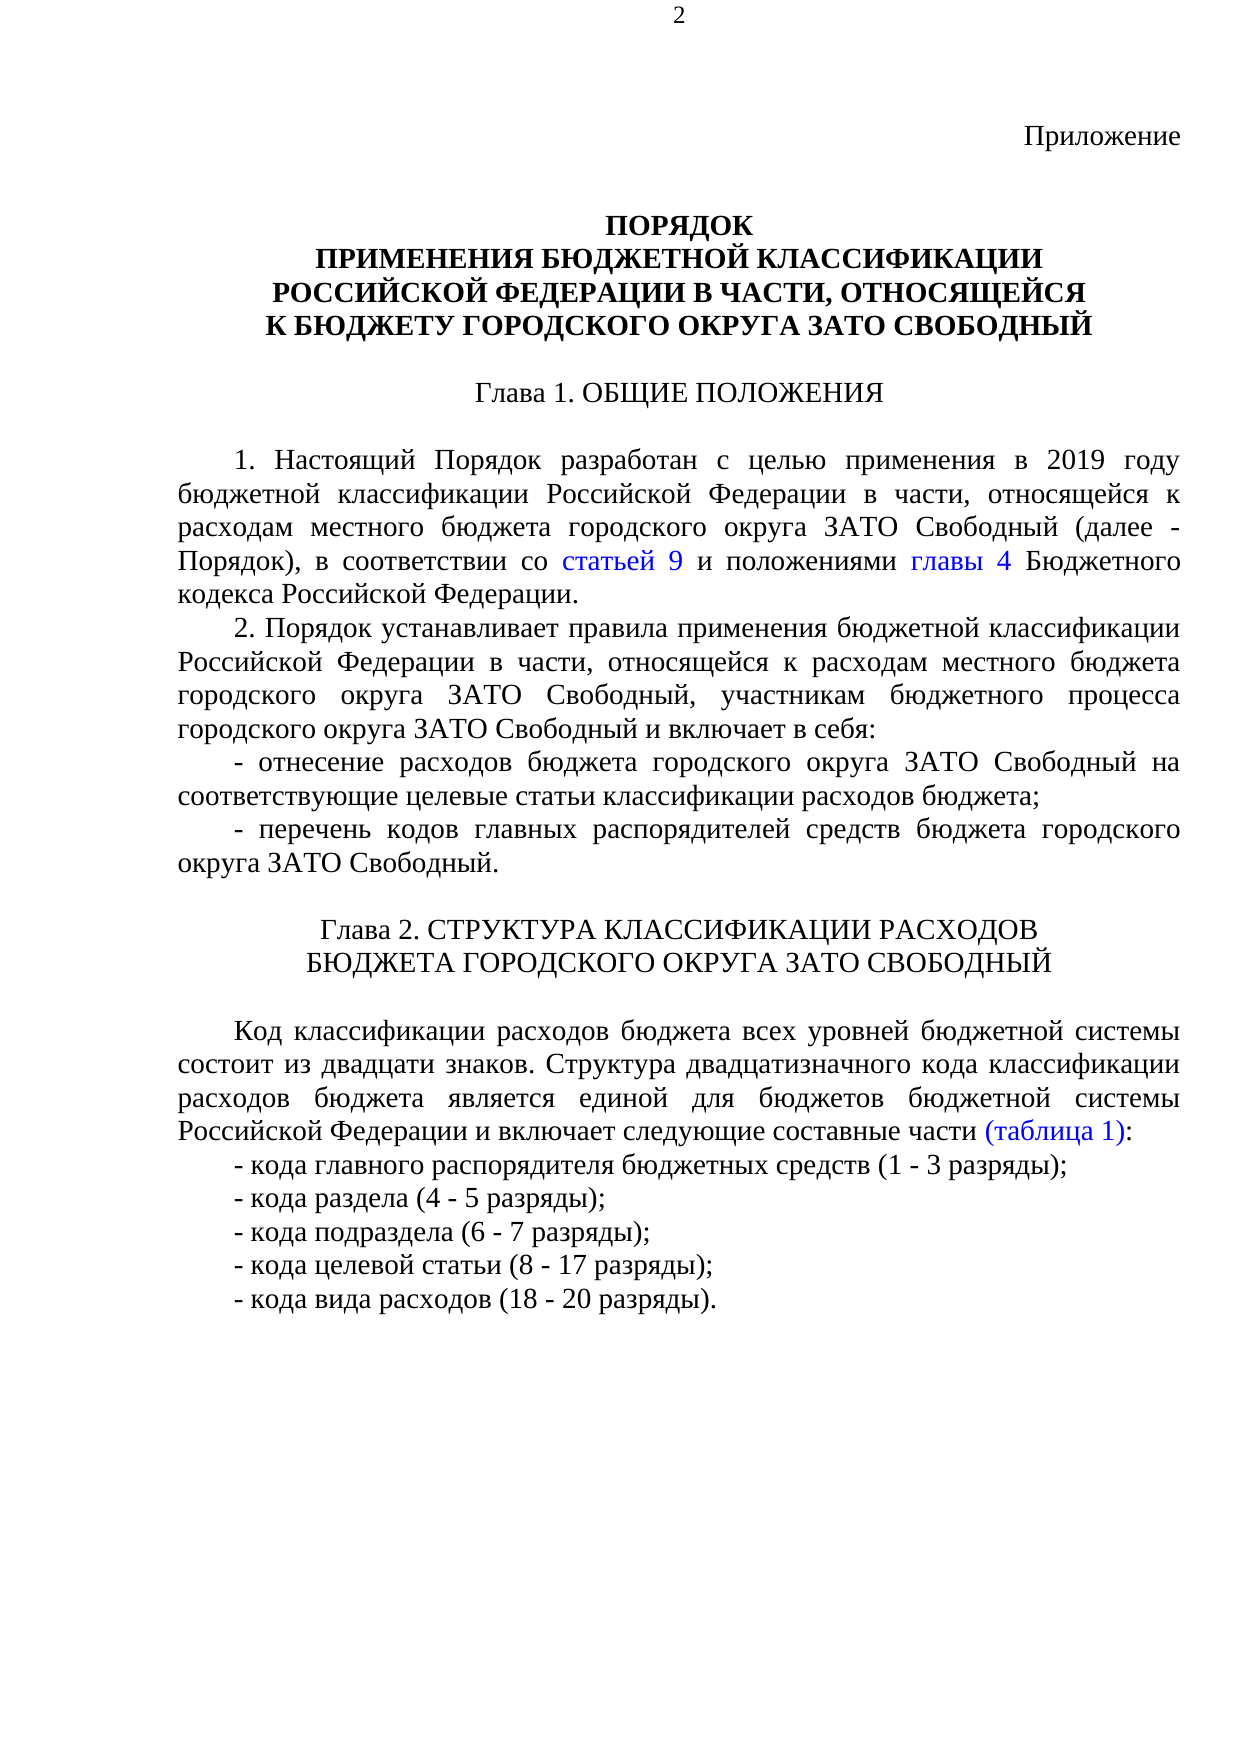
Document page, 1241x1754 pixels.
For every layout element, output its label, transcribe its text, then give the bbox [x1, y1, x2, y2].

text Глава 1. ОБЩИЕ ПОЛОЖЕНИЯ [177, 375, 1181, 409]
title К БЮДЖЕТУ ГОРОДСКОГО ОКРУГА ЗАТО СВОБОДНЫЙ [177, 308, 1181, 342]
text Глава 2. СТРУКТУРА КЛАССИФИКАЦИИ РАСХОДОВ [177, 912, 1181, 946]
text Код классификации расходов бюджета всех уровней бюджетной системы состоит из двадцати знаков. Структура двадцатизначного кода классификации расходов бюджета является единой для бюджетов бюджетной системы Российской Федерации и включает следующие составные части (таблица 1): [177, 1013, 1181, 1147]
title ПОРЯДОК [177, 208, 1181, 241]
title ПРИМЕНЕНИЯ БЮДЖЕТНОЙ КЛАССИФИКАЦИИ [177, 241, 1181, 275]
text - кода вида расходов (18 - 20 разряды). [177, 1281, 1181, 1314]
text 2. Порядок устанавливает правила применения бюджетной классификации Российской Федерации в части, относящейся к расходам местного бюджета городского округа ЗАТО Свободный, участникам бюджетного процесса городского округа ЗАТО Свободный и включает в себя: [177, 610, 1181, 744]
text Приложение [177, 118, 1181, 152]
text - перечень кодов главных распорядителей средств бюджета городского округа ЗАТО Свободный. [177, 811, 1181, 878]
text - кода подраздела (6 - 7 разряды); [177, 1214, 1181, 1247]
text - кода раздела (4 - 5 разряды); [177, 1180, 1181, 1214]
text - отнесение расходов бюджета городского округа ЗАТО Свободный на соответствующие целевые статьи классификации расходов бюджета; [177, 744, 1181, 811]
text - кода целевой статьи (8 - 17 разряды); [177, 1247, 1181, 1281]
text 1. Настоящий Порядок разработан с целью применения в 2019 году бюджетной классификации Российской Федерации в части, относящейся к расходам местного бюджета городского округа ЗАТО Свободный (далее - Порядок), в соответствии со статьей 9 и положениями главы 4 Бюджетного кодекса Российской Федерации. [177, 442, 1181, 610]
text - кода главного распорядителя бюджетных средств (1 - 3 разряды); [177, 1147, 1181, 1180]
title РОССИЙСКОЙ ФЕДЕРАЦИИ В ЧАСТИ, ОТНОСЯЩЕЙСЯ [177, 275, 1181, 308]
text БЮДЖЕТА ГОРОДСКОГО ОКРУГА ЗАТО СВОБОДНЫЙ [177, 946, 1181, 979]
